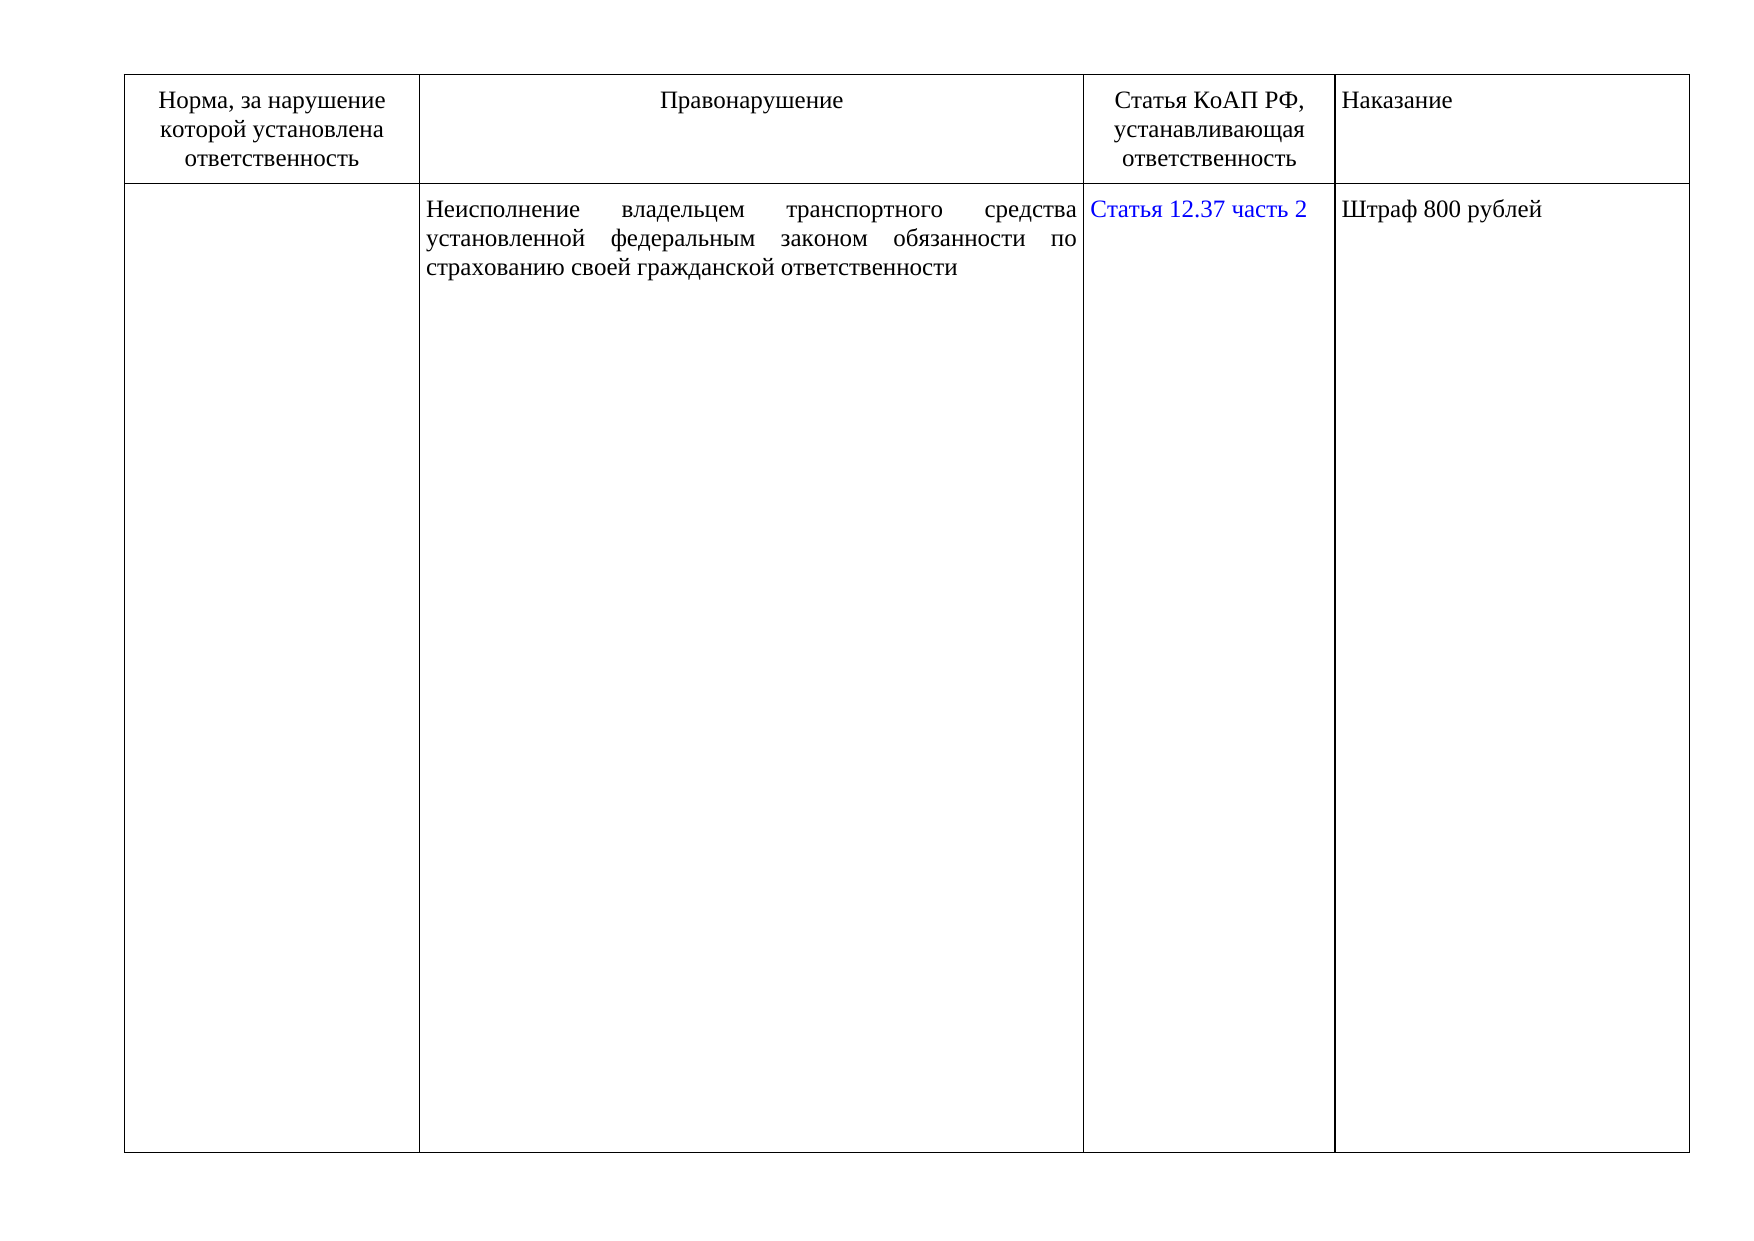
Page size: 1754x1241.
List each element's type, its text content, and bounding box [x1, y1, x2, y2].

table_cell Статья 12.37 часть 2 [1084, 184, 1334, 1152]
table_header Наказание [1336, 75, 1689, 182]
table_header Правонарушение [420, 75, 1083, 182]
table_header Норма, за нарушение которой установлена ответственность [125, 75, 419, 182]
table_cell Неисполнение владельцем транспортного средства установленной федеральным законом обязанности по страхованию своей гражданской ответственности [420, 184, 1083, 1152]
table_cell Штраф 800 рублей [1336, 184, 1689, 1152]
table_header Статья КоАП РФ, устанавливающая ответственность [1084, 75, 1334, 182]
